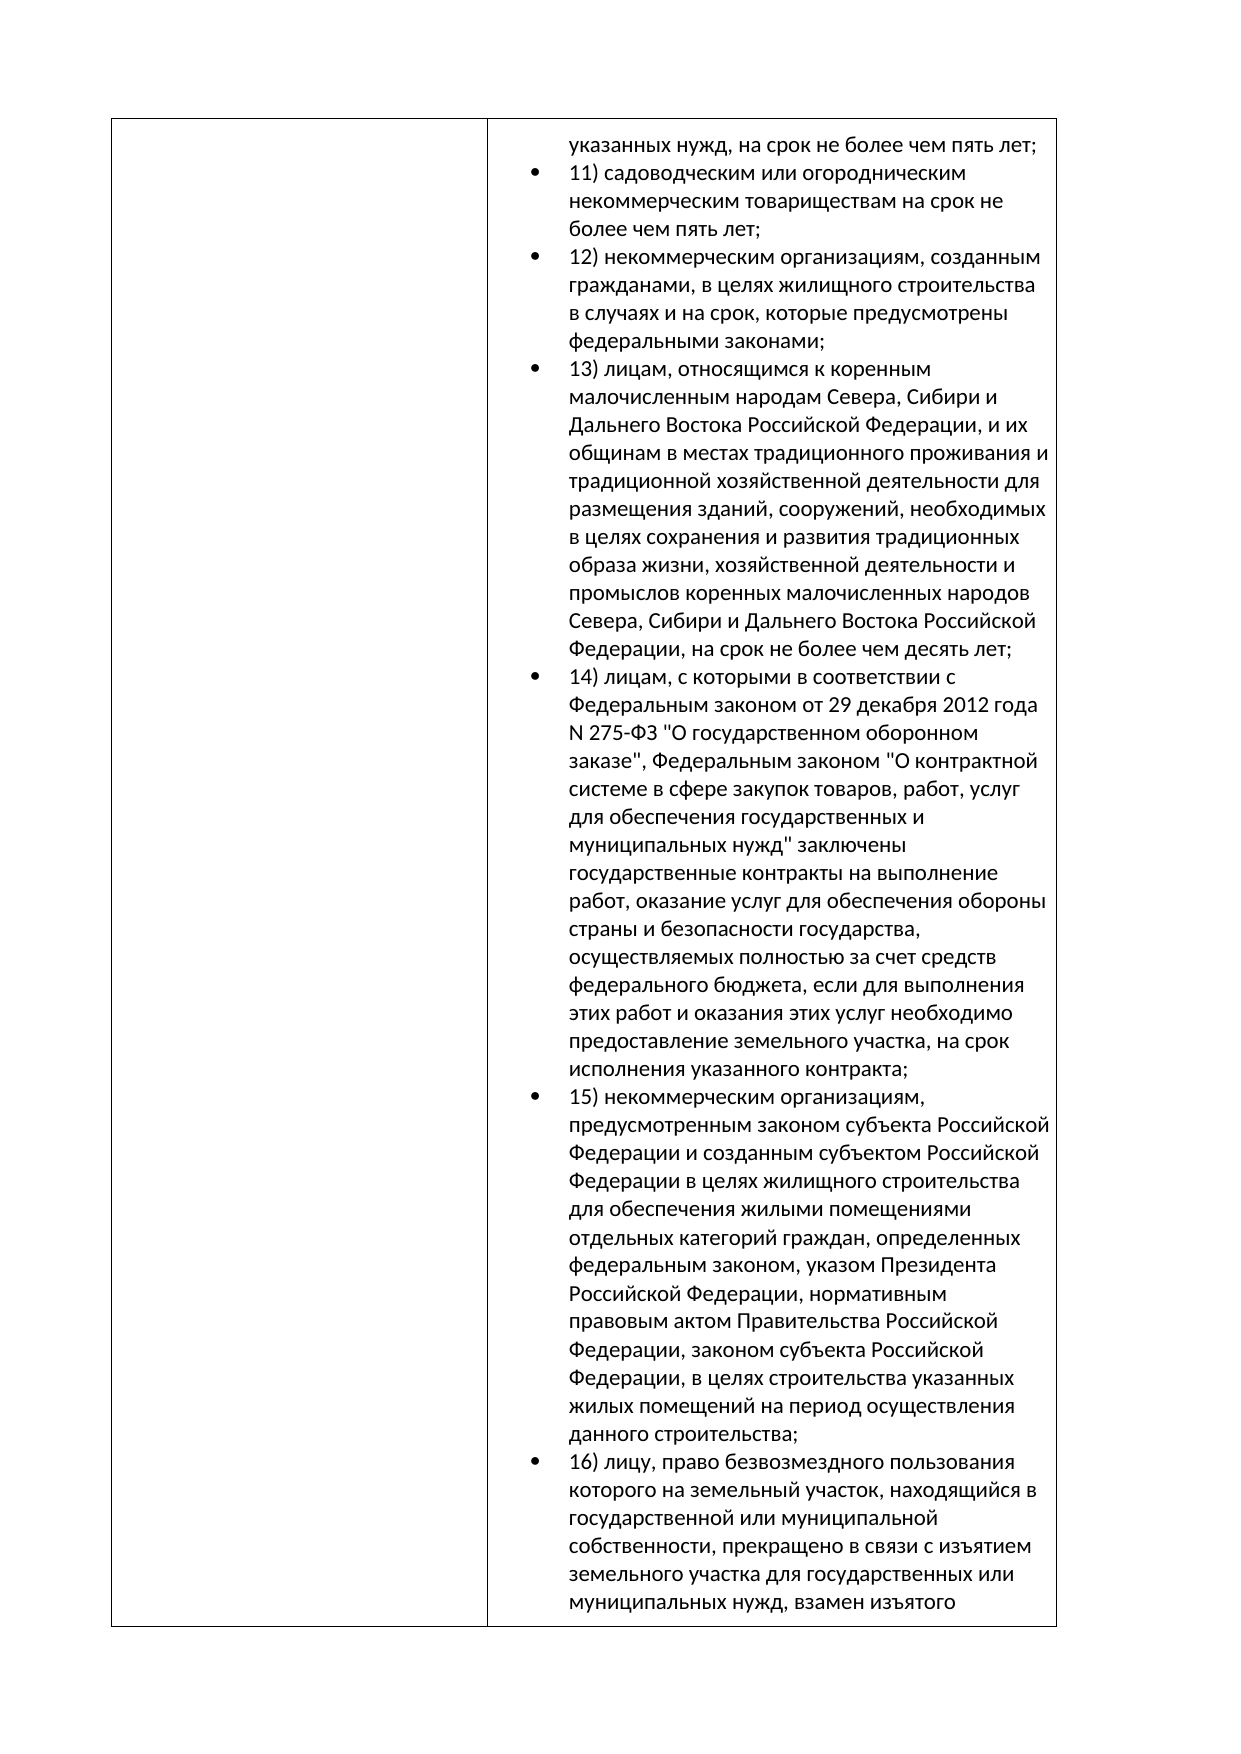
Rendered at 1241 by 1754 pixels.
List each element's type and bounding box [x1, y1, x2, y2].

table_cell [112, 119, 487, 1626]
table_cell [488, 119, 1056, 1626]
